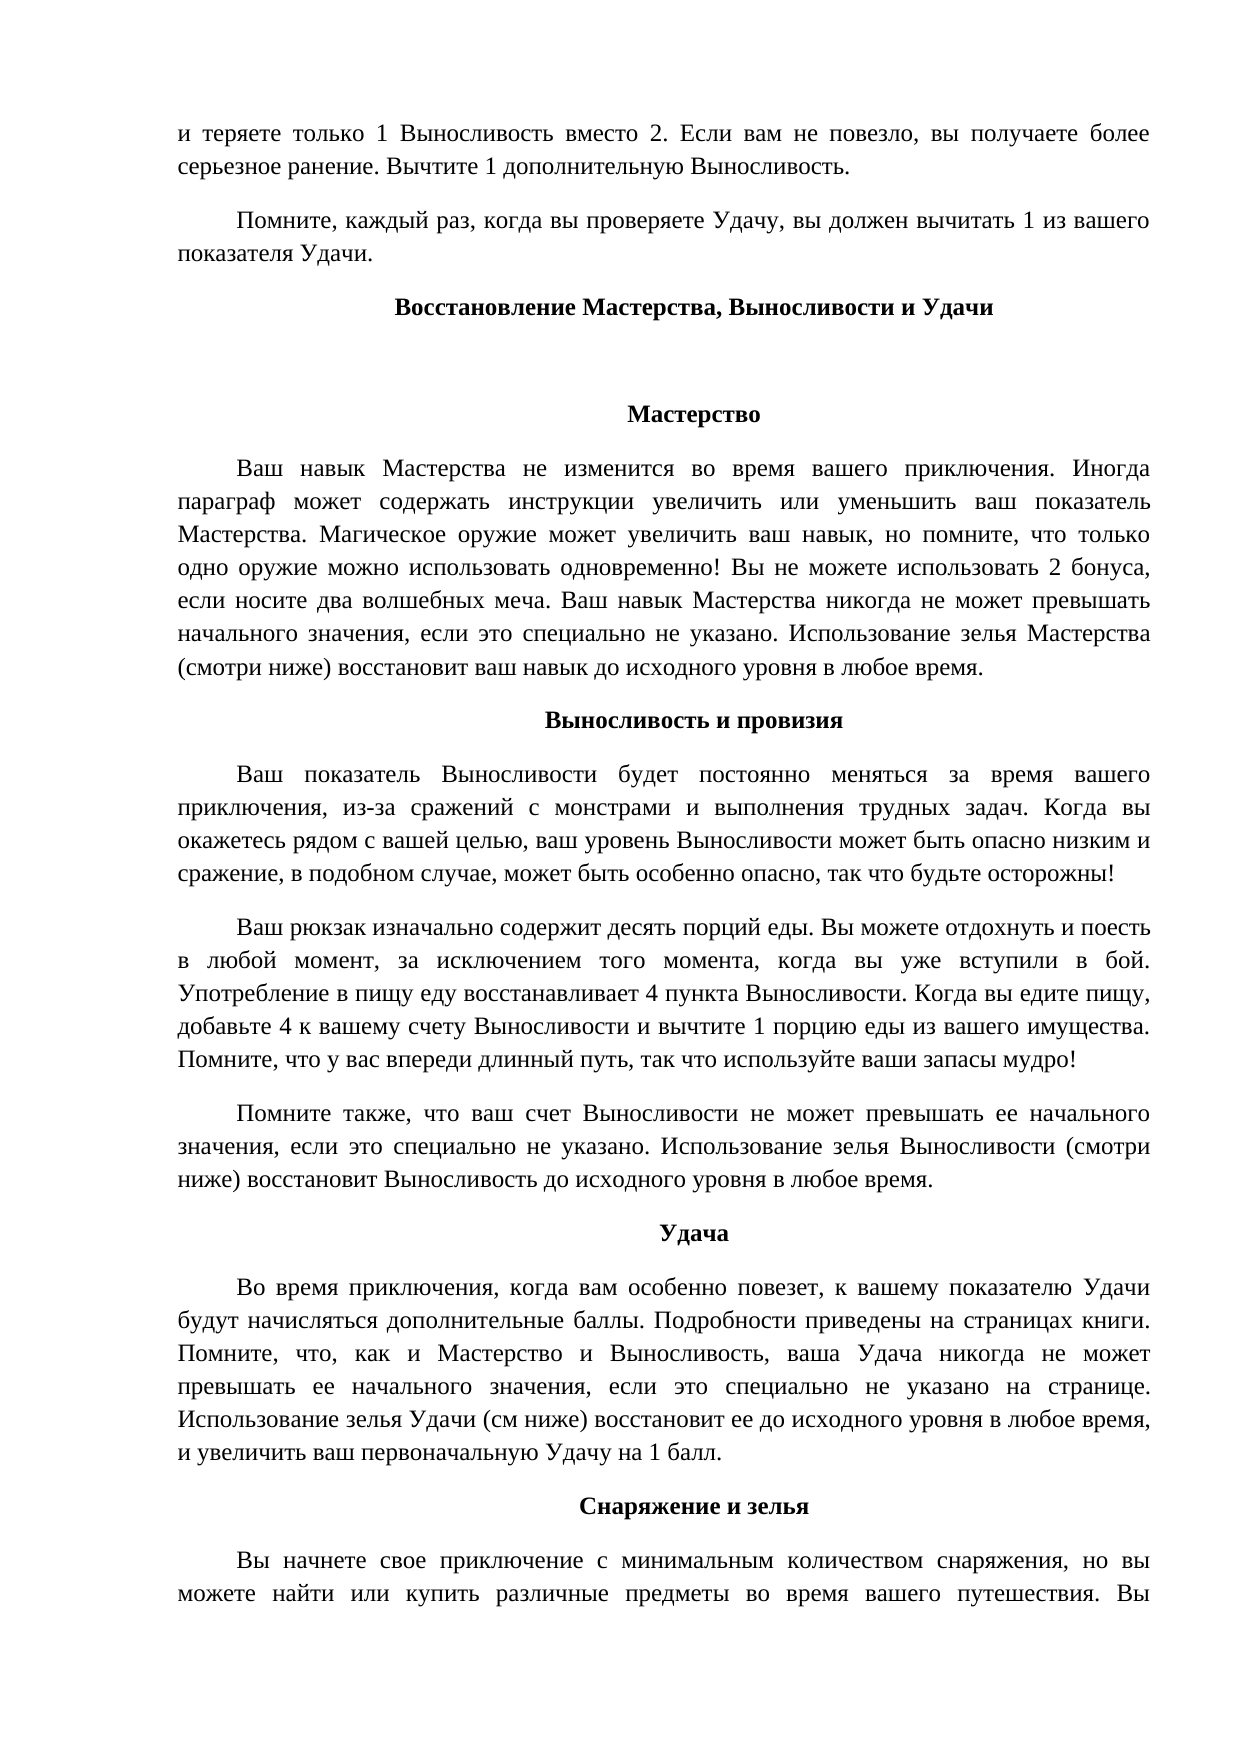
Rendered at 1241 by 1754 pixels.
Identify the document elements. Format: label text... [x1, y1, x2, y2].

text Ваш рюкзак изначально содержит десять порций еды. Вы можете отдохнуть и поесть в любой момент, за исключением того момента, когда вы уже вступили в бой. Употребление в пищу еду восстанавливает 4 пункта Выносливости. Когда вы едите пищу, добавьте 4 к вашему счету Выносливости и вычтите 1 порцию еды из вашего имущества. Помните, что у вас впереди длинный путь, так что используйте ваши запасы мудро! [177, 912, 1152, 1073]
text Выносливость и провизия [177, 705, 1152, 734]
text Восстановление Мастерства, Выносливости и Удачи [177, 292, 1152, 321]
text Мастерство [177, 399, 1152, 428]
text Удача [177, 1218, 1152, 1247]
text Помните также, что ваш счет Выносливости не может превышать ее начального значения, если это специально не указано. Использование зелья Выносливости (смотри ниже) восстановит Выносливость до исходного уровня в любое время. [177, 1098, 1152, 1193]
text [177, 1545, 1152, 1606]
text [177, 118, 1152, 180]
text Во время приключения, когда вам особенно повезет, к вашему показателю Удачи будут начисляться дополнительные баллы. Подробности приведены на страницах книги. Помните, что, как и Мастерство и Выносливость, ваша Удача никогда не может превышать ее начального значения, если это специально не указано на странице. Использование зелья Удачи (см ниже) восстановит ее до исходного уровня в любое время, и увеличить ваш первоначальную Удачу на 1 балл. [177, 1272, 1152, 1466]
text Помните, каждый раз, когда вы проверяете Удачу, вы должен вычитать 1 из вашего показателя Удачи. [177, 205, 1152, 267]
text Ваш навык Мастерства не изменится во время вашего приключения. Иногда параграф может содержать инструкции увеличить или уменьшить ваш показатель Мастерства. Магическое оружие может увеличить ваш навык, но помните, что только одно оружие можно использовать одновременно! Вы не можете использовать 2 бонуса, если носите два волшебных меча. Ваш навык Мастерства никогда не может превышать начального значения, если это специально не указано. Использование зелья Мастерства (смотри ниже) восстановит ваш навык до исходного уровня в любое время. [177, 453, 1152, 680]
text Ваш показатель Выносливости будет постоянно меняться за время вашего приключения, из-за сражений с монстрами и выполнения трудных задач. Когда вы окажетесь рядом с вашей целью, ваш уровень Выносливости может быть опасно низким и сражение, в подобном случае, может быть особенно опасно, так что будьте осторожны! [177, 759, 1152, 887]
text Снаряжение и зелья [177, 1491, 1152, 1519]
